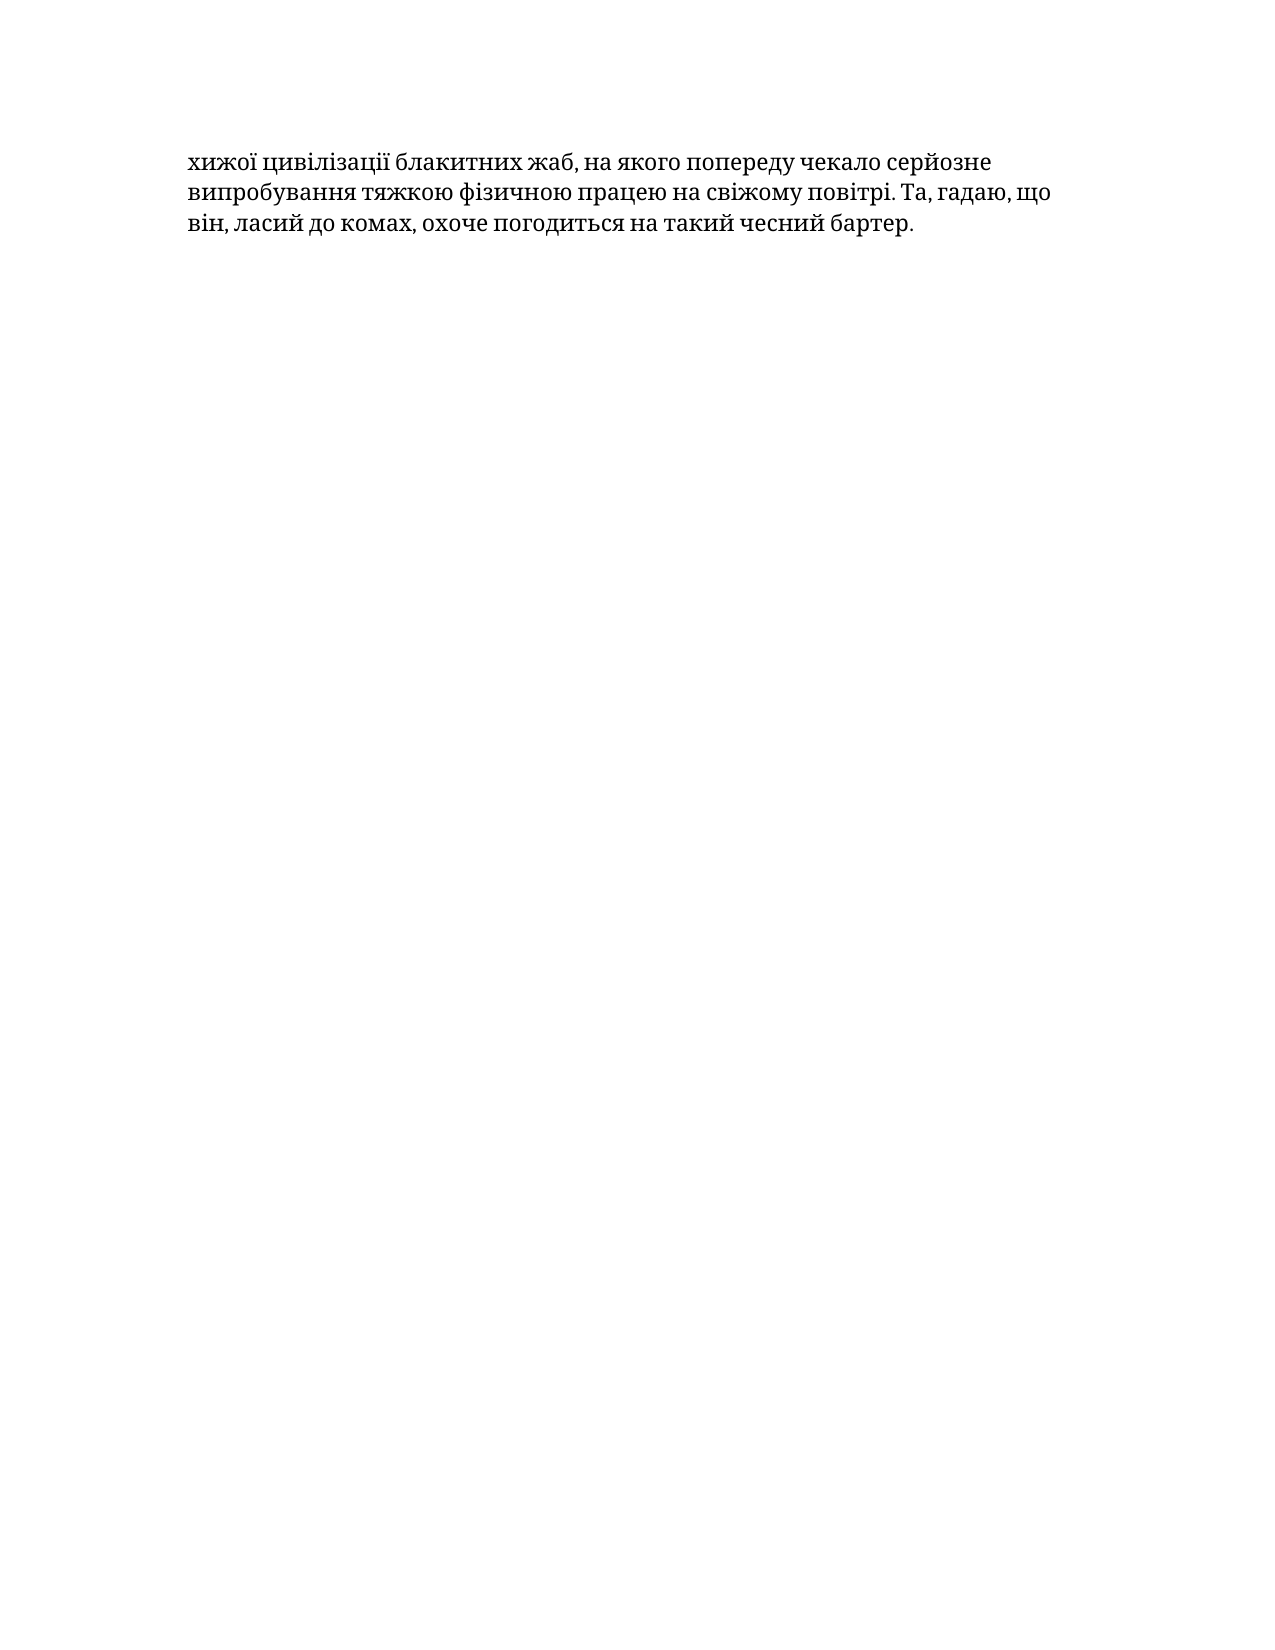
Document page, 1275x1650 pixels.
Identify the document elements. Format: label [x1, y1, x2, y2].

text [187, 150, 1087, 237]
